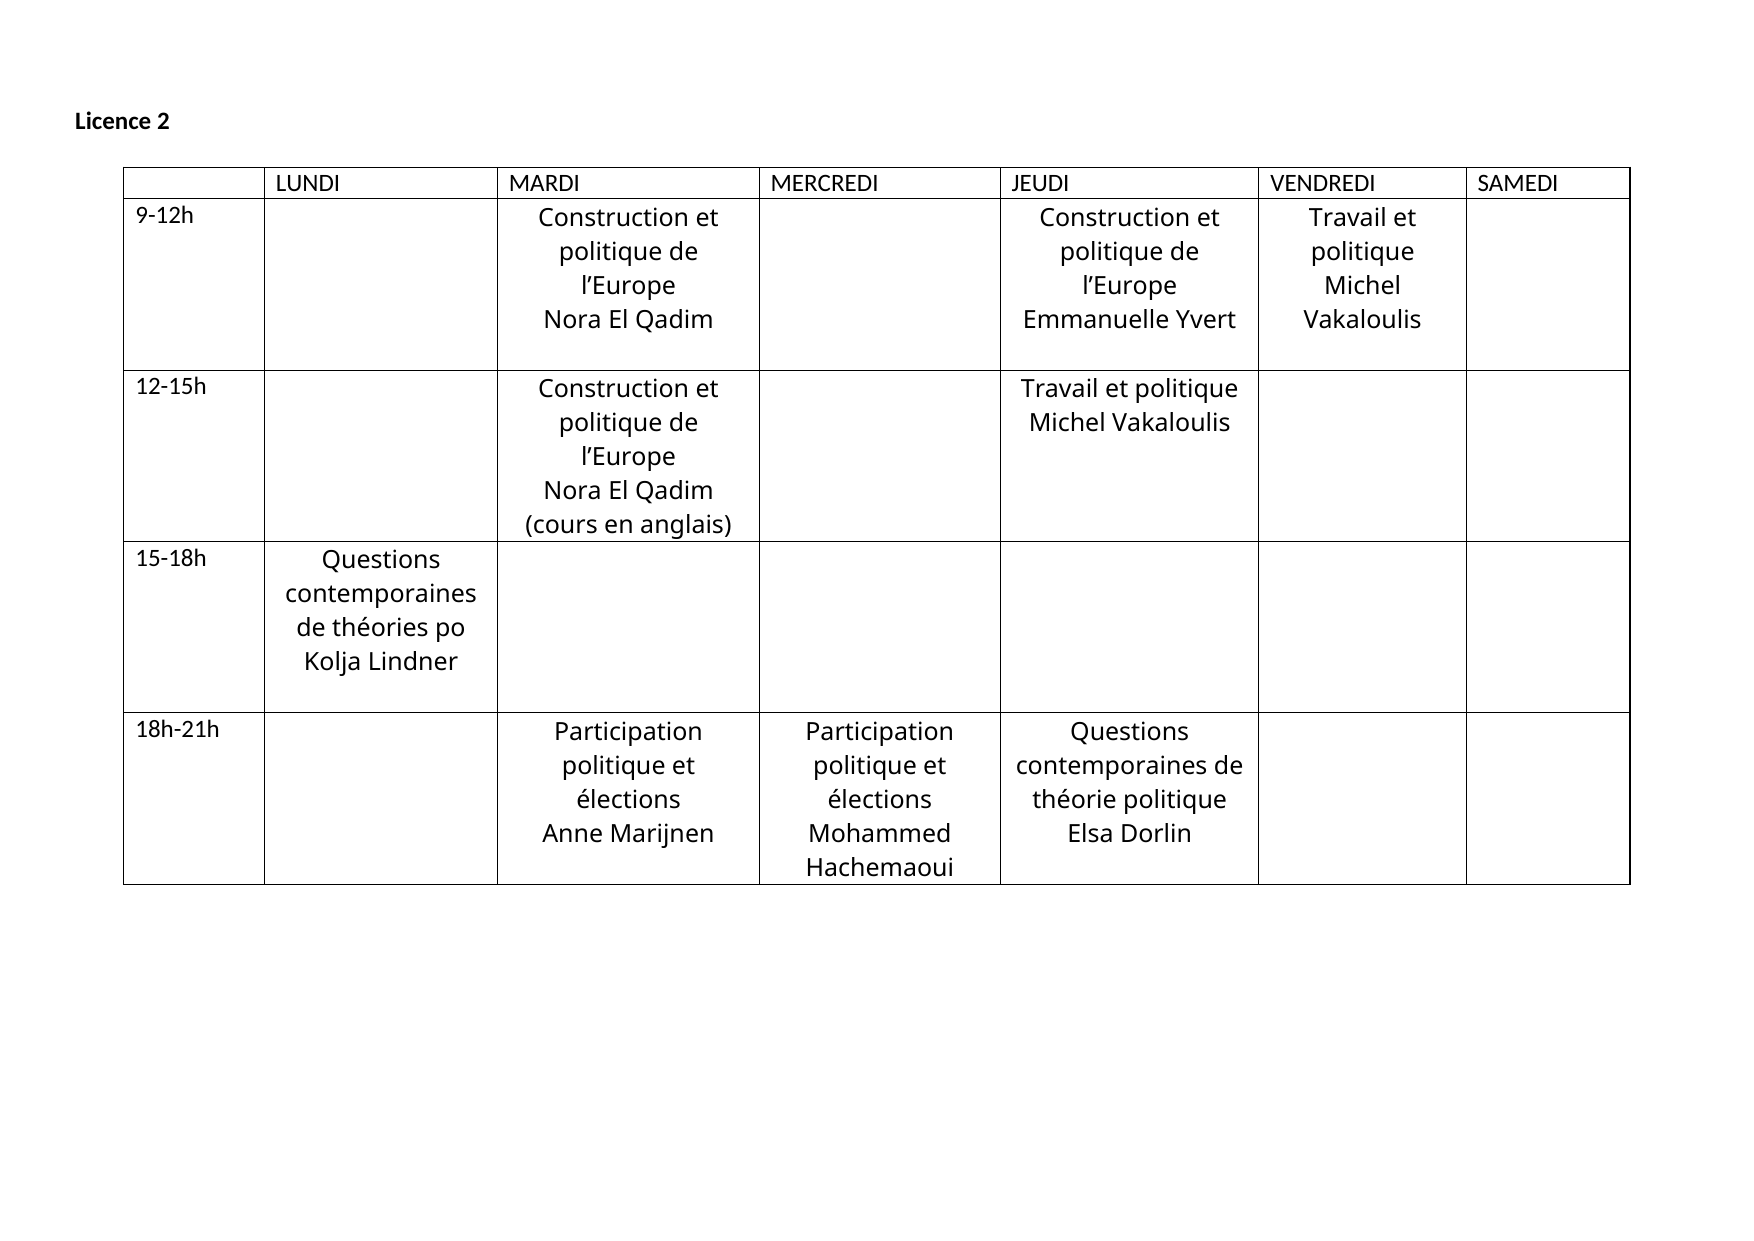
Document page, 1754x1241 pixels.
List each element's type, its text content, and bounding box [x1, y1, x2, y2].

table_header [124, 168, 264, 198]
table_cell Construction et politique de l’Europe Nora El Qadim (cours en anglais) [498, 371, 759, 541]
table_cell Participation politique et élections Mohammed Hachemaoui [760, 713, 1000, 883]
table_cell Travail et politique Michel Vakaloulis [1259, 199, 1466, 369]
table_cell [1467, 371, 1629, 541]
table_cell 12-15h [124, 371, 264, 541]
table_header MERCREDI [760, 168, 1000, 198]
table_header JEUDI [1001, 168, 1258, 198]
table_cell [760, 542, 1000, 712]
table_cell Construction et politique de l’Europe Emmanuelle Yvert [1001, 199, 1258, 369]
table_cell [265, 371, 497, 541]
table_cell [1467, 713, 1629, 883]
table_cell [1259, 542, 1466, 712]
table_header VENDREDI [1259, 168, 1466, 198]
table_cell Construction et politique de l’Europe Nora El Qadim [498, 199, 759, 369]
table_cell [498, 542, 759, 712]
table_cell 9-12h [124, 199, 264, 369]
table_cell [760, 199, 1000, 369]
table_cell [1259, 371, 1466, 541]
table_cell 18h-21h [124, 713, 264, 883]
table_cell Participation politique et élections Anne Marijnen [498, 713, 759, 883]
table_cell [1259, 713, 1466, 883]
table_cell [1467, 542, 1629, 712]
table_cell [265, 713, 497, 883]
table_header MARDI [498, 168, 759, 198]
table_cell 15-18h [124, 542, 264, 712]
table_header LUNDI [265, 168, 497, 198]
table_cell [1467, 199, 1629, 369]
table_cell Questions contemporaines de théories po Kolja Lindner [265, 542, 497, 712]
table_cell [265, 199, 497, 369]
table_cell Questions contemporaines de théorie politique Elsa Dorlin [1001, 713, 1258, 883]
text Licence 2 [75, 106, 1679, 136]
table_cell Travail et politique Michel Vakaloulis [1001, 371, 1258, 541]
table_cell [1001, 542, 1258, 712]
table_cell [760, 371, 1000, 541]
table_header SAMEDI [1467, 168, 1629, 198]
